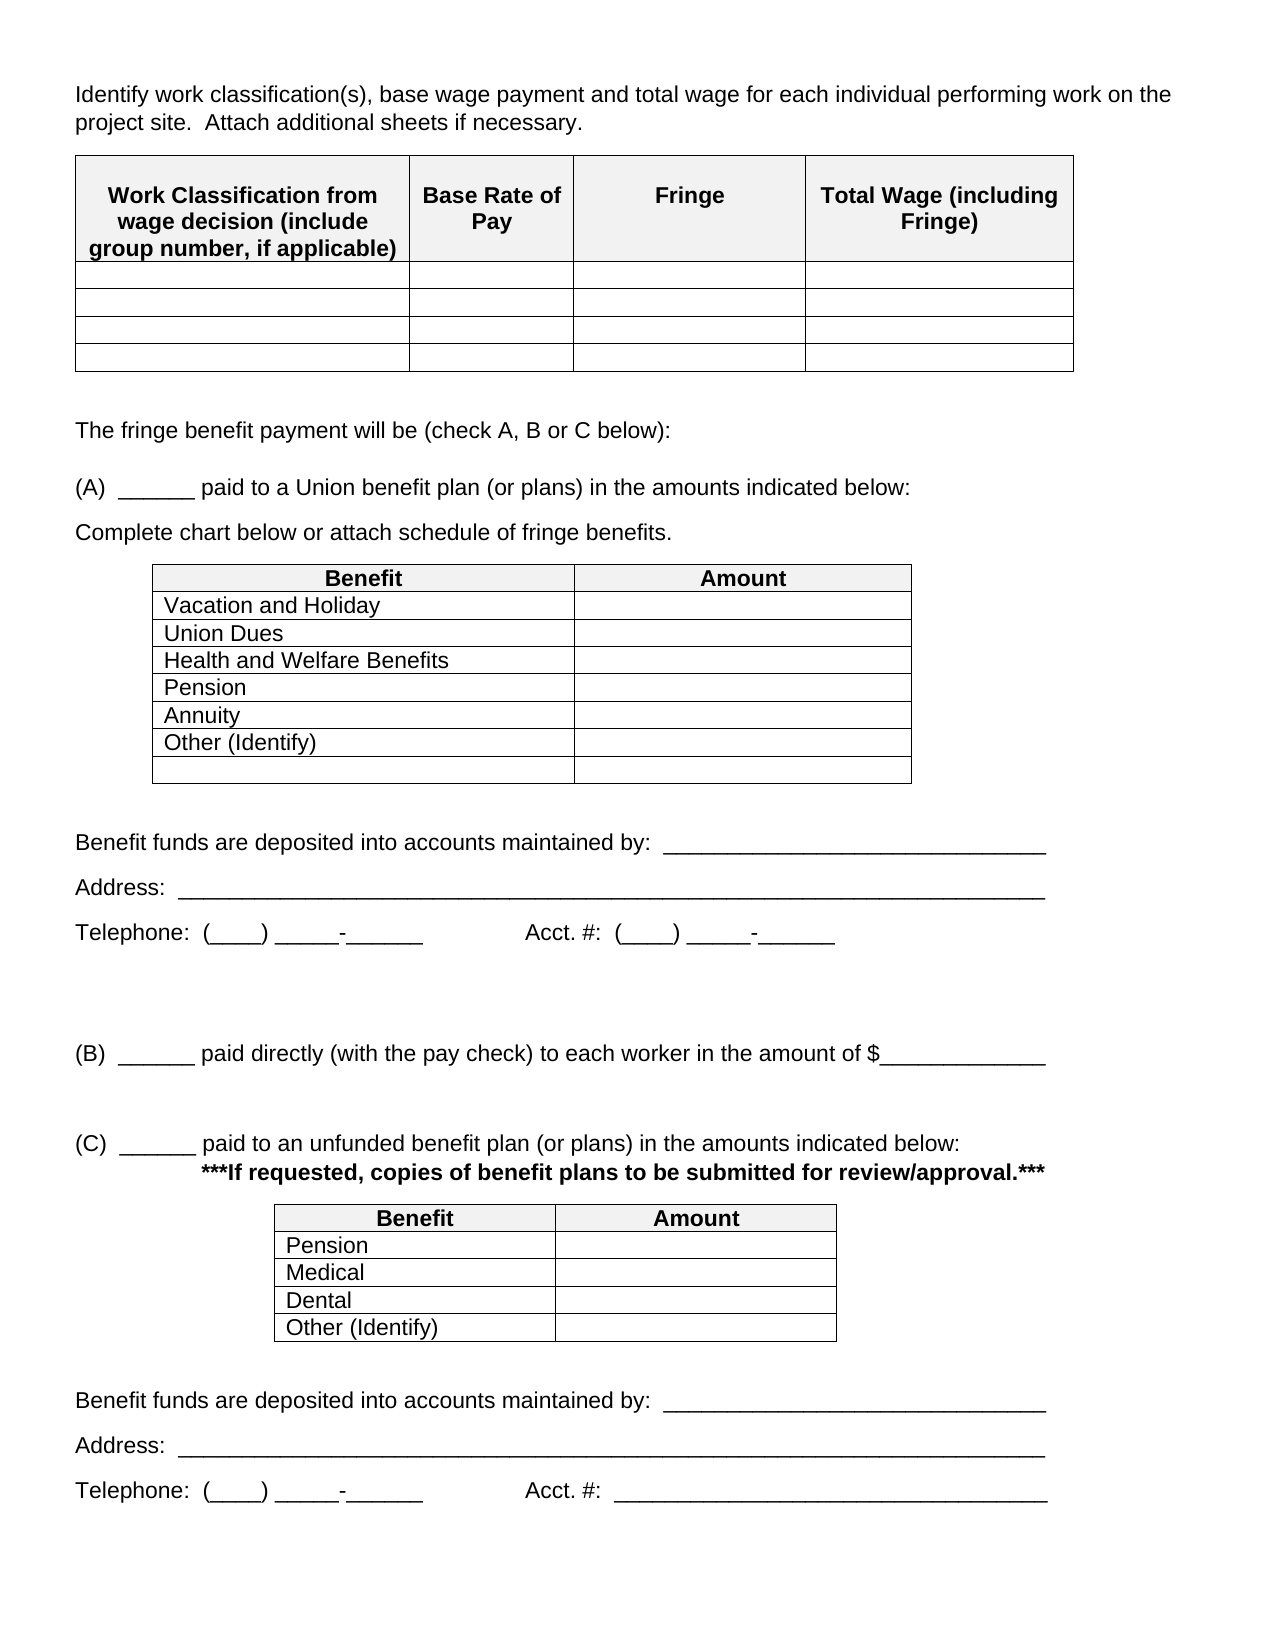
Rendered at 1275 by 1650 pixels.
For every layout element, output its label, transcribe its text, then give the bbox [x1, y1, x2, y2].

text (B) ______ paid directly (with the pay check) to each worker in the amount of $_____________ [75, 1040, 1200, 1066]
table_cell [574, 317, 805, 343]
table_cell Medical [275, 1259, 555, 1286]
text Telephone: (____) _____-______ Acct. #: __________________________________ [75, 1477, 1200, 1503]
text Address: ____________________________________________________________________ [75, 874, 1200, 901]
text (C) ______ paid to an unfunded benefit plan (or plans) in the amounts indicated below: ***If requested, copies of benefit plans to be submitted for review/approval.*** [75, 1130, 1200, 1185]
table_cell [806, 262, 1073, 288]
text Benefit funds are deposited into accounts maintained by: ______________________________ [75, 829, 1200, 855]
table_cell [574, 344, 805, 371]
table_cell [806, 289, 1073, 316]
table_cell [76, 317, 409, 343]
table_cell Pension [153, 674, 574, 701]
table_cell [556, 1314, 836, 1341]
table_cell [410, 262, 573, 288]
table_cell [556, 1232, 836, 1258]
table_cell [574, 289, 805, 316]
text Complete chart below or attach schedule of fringe benefits. [75, 519, 1200, 545]
table_cell [556, 1259, 836, 1286]
text The fringe benefit payment will be (check A, B or C below): (A) ______ paid to a Union benefit plan (or plans) in the amounts indicated below: [75, 417, 1200, 500]
table_cell Pension [275, 1232, 555, 1258]
table_cell Vacation and Holiday [153, 592, 574, 618]
table_cell [410, 317, 573, 343]
table_cell [556, 1287, 836, 1313]
table_header Amount [575, 565, 911, 591]
table_header Benefit [153, 565, 574, 591]
table_header Fringe [574, 156, 805, 261]
table_cell Health and Welfare Benefits [153, 647, 574, 673]
table_cell [806, 344, 1073, 371]
table_cell [76, 344, 409, 371]
text Benefit funds are deposited into accounts maintained by: ______________________________ [75, 1387, 1200, 1413]
table_header Work Classification from wage decision (include group number, if applicable) [76, 156, 409, 261]
table_header Benefit [275, 1205, 555, 1231]
text Address: ____________________________________________________________________ [75, 1432, 1200, 1458]
table_cell [575, 592, 911, 618]
table_cell [575, 647, 911, 673]
table_cell [76, 262, 409, 288]
table_cell [575, 702, 911, 728]
table_header Base Rate of Pay [410, 156, 573, 261]
table_header Total Wage (including Fringe) [806, 156, 1073, 261]
table_cell [410, 344, 573, 371]
table_cell Annuity [153, 702, 574, 728]
table_cell [153, 757, 574, 783]
text Identify work classification(s), base wage payment and total wage for each individual performing work on the project site. Attach additional sheets if necessary. [75, 81, 1200, 136]
table_cell Other (Identify) [153, 729, 574, 756]
table_cell [575, 620, 911, 646]
table_header Amount [556, 1205, 836, 1231]
table_cell [410, 289, 573, 316]
table_cell [575, 674, 911, 701]
table_cell Dental [275, 1287, 555, 1313]
text Telephone: (____) _____-______ Acct. #: (____) _____-______ [75, 919, 1200, 976]
table_cell [575, 757, 911, 783]
table_cell [76, 289, 409, 316]
table_cell [574, 262, 805, 288]
table_cell [806, 317, 1073, 343]
table_cell Other (Identify) [275, 1314, 555, 1341]
table_cell [575, 729, 911, 756]
table_cell Union Dues [153, 620, 574, 646]
